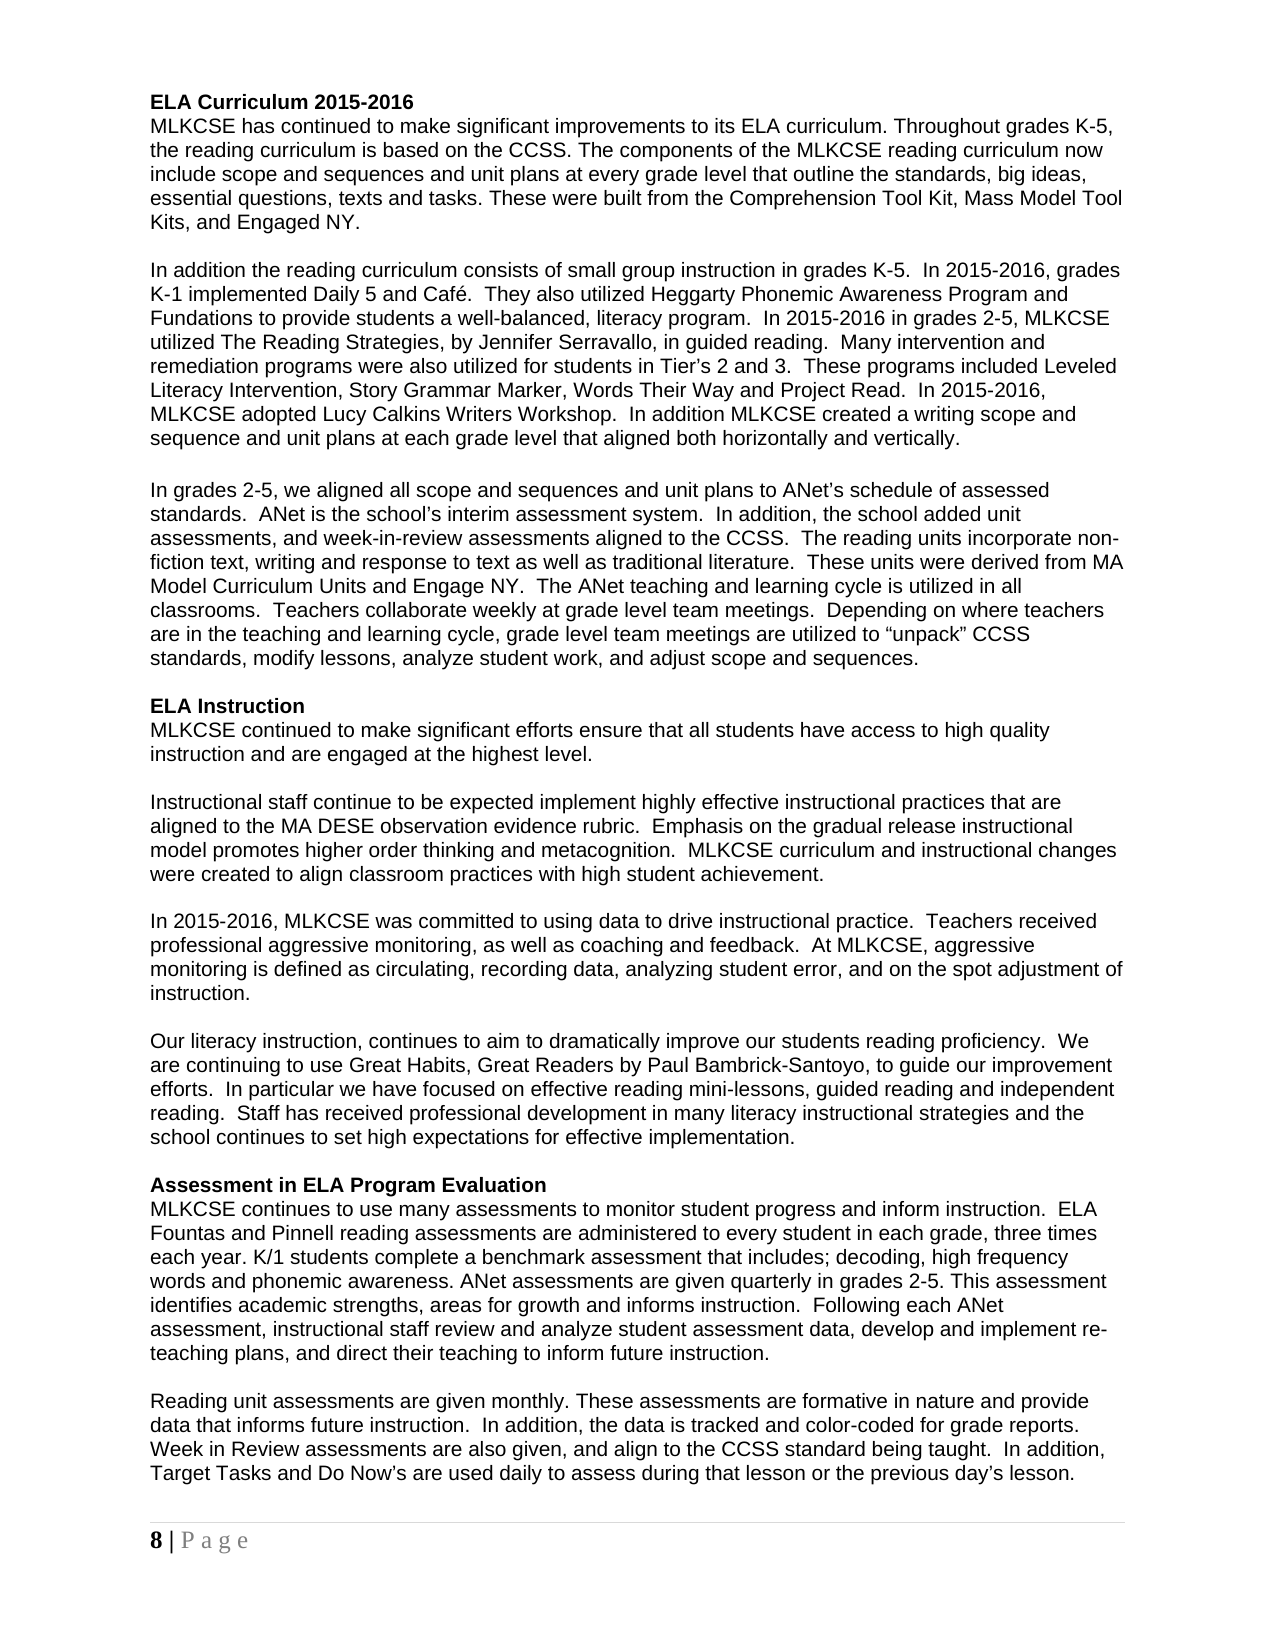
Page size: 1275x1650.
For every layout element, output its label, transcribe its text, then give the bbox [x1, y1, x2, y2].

text Assessment in ELA Program Evaluation [150, 1173, 1125, 1197]
text MLKCSE continued to make significant efforts ensure that all students have access to high quality instruction and are engaged at the highest level. [150, 718, 1125, 766]
text ELA Curriculum 2015-2016 [150, 90, 1125, 114]
text In 2015-2016, MLKCSE was committed to using data to drive instructional practice. Teachers received professional aggressive monitoring, as well as coaching and feedback. At MLKCSE, aggressive monitoring is defined as circulating, recording data, analyzing student error, and on the spot adjustment of instruction. [150, 909, 1125, 1005]
text ELA Instruction [150, 694, 1125, 718]
text MLKCSE continues to use many assessments to monitor student progress and inform instruction. ELA Fountas and Pinnell reading assessments are administered to every student in each grade, three times each year. K/1 students complete a benchmark assessment that includes; decoding, high frequency words and phonemic awareness. ANet assessments are given quarterly in grades 2-5. This assessment identifies academic strengths, areas for growth and informs instruction. Following each ANet assessment, instructional staff review and analyze student assessment data, develop and implement re-teaching plans, and direct their teaching to inform future instruction. [150, 1197, 1125, 1364]
text Reading unit assessments are given monthly. These assessments are formative in nature and provide data that informs future instruction. In addition, the data is tracked and color-coded for grade reports. Week in Review assessments are also given, and align to the CCSS standard being taught. In addition, Target Tasks and Do Now’s are used daily to assess during that lesson or the previous day’s lesson. [150, 1388, 1125, 1484]
text In addition the reading curriculum consists of small group instruction in grades K-5. In 2015-2016, grades K-1 implemented Daily 5 and Café. They also utilized Heggarty Phonemic Awareness Program and Fundations to provide students a well-balanced, literacy program. In 2015-2016 in grades 2-5, MLKCSE utilized The Reading Strategies, by Jennifer Serravallo, in guided reading. Many intervention and remediation programs were also utilized for students in Tier’s 2 and 3. These programs included Leveled Literacy Intervention, Story Grammar Marker, Words Their Way and Project Read. In 2015-2016, MLKCSE adopted Lucy Calkins Writers Workshop. In addition MLKCSE created a writing scope and sequence and unit plans at each grade level that aligned both horizontally and vertically. [150, 234, 1125, 478]
text In grades 2-5, we aligned all scope and sequences and unit plans to ANet’s schedule of assessed standards. ANet is the school’s interim assessment system. In addition, the school added unit assessments, and week-in-review assessments aligned to the CCSS. The reading units incorporate non-fiction text, writing and response to text as well as traditional literature. These units were derived from MA Model Curriculum Units and Engage NY. The ANet teaching and learning cycle is utilized in all classrooms. Teachers collaborate weekly at grade level team meetings. Depending on where teachers are in the teaching and learning cycle, grade level team meetings are utilized to “unpack” CCSS standards, modify lessons, analyze student work, and adjust scope and sequences. [150, 478, 1125, 670]
text Instructional staff continue to be expected implement highly effective instructional practices that are aligned to the MA DESE observation evidence rubric. Emphasis on the gradual release instructional model promotes higher order thinking and metacognition. MLKCSE curriculum and instructional changes were created to align classroom practices with high student achievement. [150, 789, 1125, 885]
text Our literacy instruction, continues to aim to dramatically improve our students reading proficiency. We are continuing to use Great Habits, Great Readers by Paul Bambrick-Santoyo, to guide our improvement efforts. In particular we have focused on effective reading mini-lessons, guided reading and independent reading. Staff has received professional development in many literacy instructional strategies and the school continues to set high expectations for effective implementation. [150, 1029, 1125, 1149]
text MLKCSE has continued to make significant improvements to its ELA curriculum. Throughout grades K-5, the reading curriculum is based on the CCSS. The components of the MLKCSE reading curriculum now include scope and sequences and unit plans at every grade level that outline the standards, big ideas, essential questions, texts and tasks. These were built from the Comprehension Tool Kit, Mass Model Tool Kits, and Engaged NY. [150, 114, 1125, 234]
